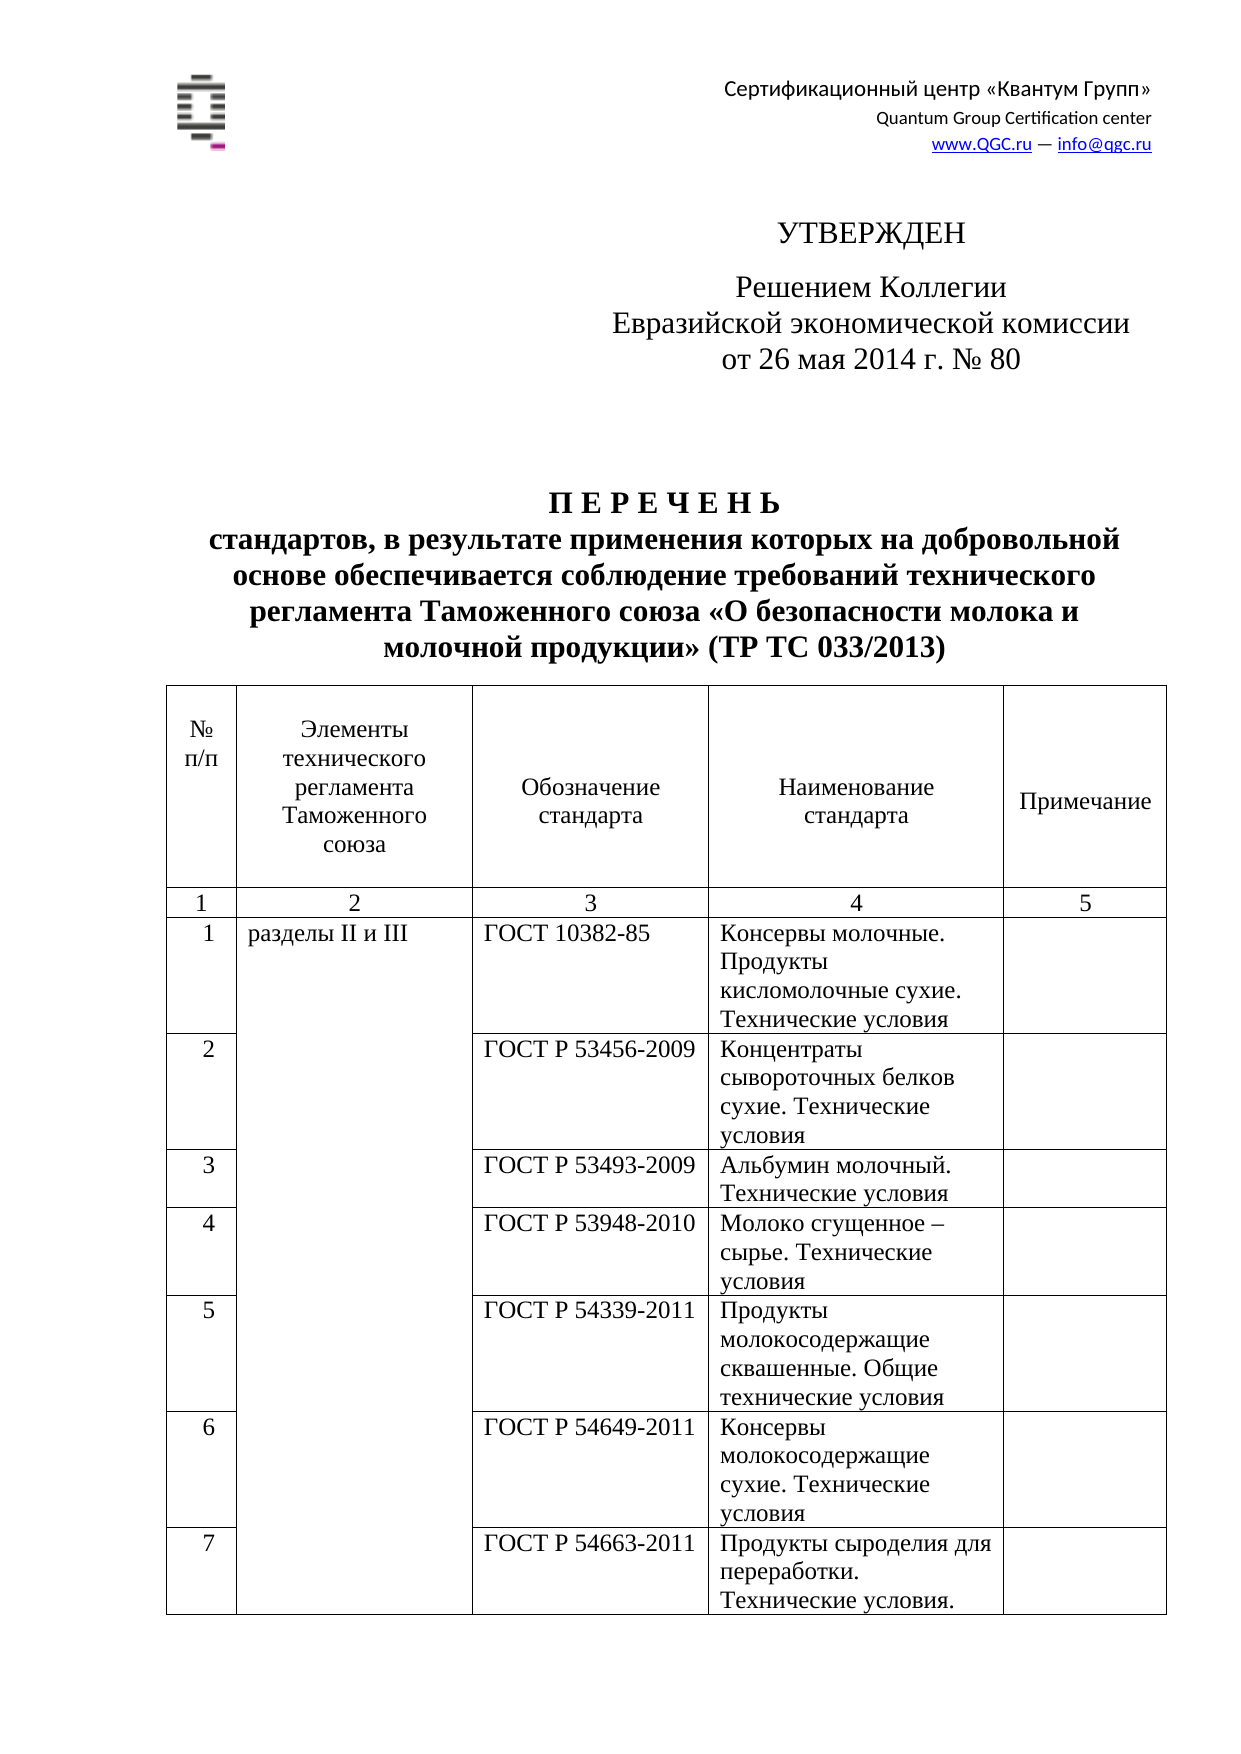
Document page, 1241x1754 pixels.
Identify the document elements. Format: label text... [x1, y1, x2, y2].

table_cell [167, 1208, 236, 1294]
table_cell 1 [167, 888, 236, 917]
table_cell [167, 1528, 236, 1614]
table_cell [1004, 1528, 1166, 1614]
table_header № п/п [167, 686, 236, 887]
table_cell Альбумин молочный. Технические условия [709, 1150, 1003, 1207]
table_cell Продукты молокосодержащие сквашенные. Общие технические условия [709, 1296, 1003, 1411]
table_cell 4 [709, 888, 1003, 917]
table_header Примечание [1004, 686, 1166, 887]
table_cell [1004, 918, 1166, 1033]
table_cell [167, 1034, 236, 1149]
text Евразийской экономической комиссии [591, 304, 1152, 340]
table_cell [1004, 1412, 1166, 1527]
table_header Элементы технического регламента Таможенного союза [237, 686, 472, 887]
table_cell ГОСТ Р 54663-2011 [473, 1528, 708, 1614]
table_cell [1004, 1150, 1166, 1207]
table_cell ГОСТ 10382-85 [473, 918, 708, 1033]
table_cell ГОСТ Р 53456-2009 [473, 1034, 708, 1149]
table_cell 2 [237, 888, 472, 917]
table_cell [167, 1296, 236, 1411]
table_cell ГОСТ Р 54339-2011 [473, 1296, 708, 1411]
table_cell [1004, 1208, 1166, 1294]
table_cell [167, 918, 236, 1033]
table_cell Консервы молокосодержащие сухие. Технические условия [709, 1412, 1003, 1527]
table_cell [1004, 1034, 1166, 1149]
picture [177, 73, 225, 151]
table_cell Продукты сыроделия для переработки. Технические условия. [709, 1528, 1003, 1614]
table_cell Консервы молочные. Продукты кисломолочные сухие. Технические условия [709, 918, 1003, 1033]
text от 26 мая 2014 г. № 80 [591, 340, 1152, 376]
table_cell ГОСТ Р 53493-2009 [473, 1150, 708, 1207]
table_cell [1004, 1296, 1166, 1411]
text стандартов, в результате применения которых на добровольной основе обеспечивается соблюдение требований технического регламента Таможенного союза «О безопасности молока и молочной продукции» (ТР ТС 033/2013) [177, 520, 1152, 664]
text ПЕРЕЧЕНЬ [177, 484, 1152, 520]
table_cell ГОСТ Р 53948-2010 [473, 1208, 708, 1294]
text УТВЕРЖДЕН [177, 215, 1152, 251]
table_cell [167, 1150, 236, 1207]
text Решением Коллегии [591, 268, 1152, 304]
table_cell Концентраты сывороточных белков сухие. Технические условия [709, 1034, 1003, 1149]
table_cell 5 [1004, 888, 1166, 917]
table_header Наименование стандарта [709, 686, 1003, 887]
table_cell 3 [473, 888, 708, 917]
table_cell ГОСТ Р 54649-2011 [473, 1412, 708, 1527]
table_cell разделы II и III [237, 918, 472, 1614]
table_cell [167, 1412, 236, 1527]
table_header Обозначение стандарта [473, 686, 708, 887]
table_cell Молоко сгущенное – сырье. Технические условия [709, 1208, 1003, 1294]
